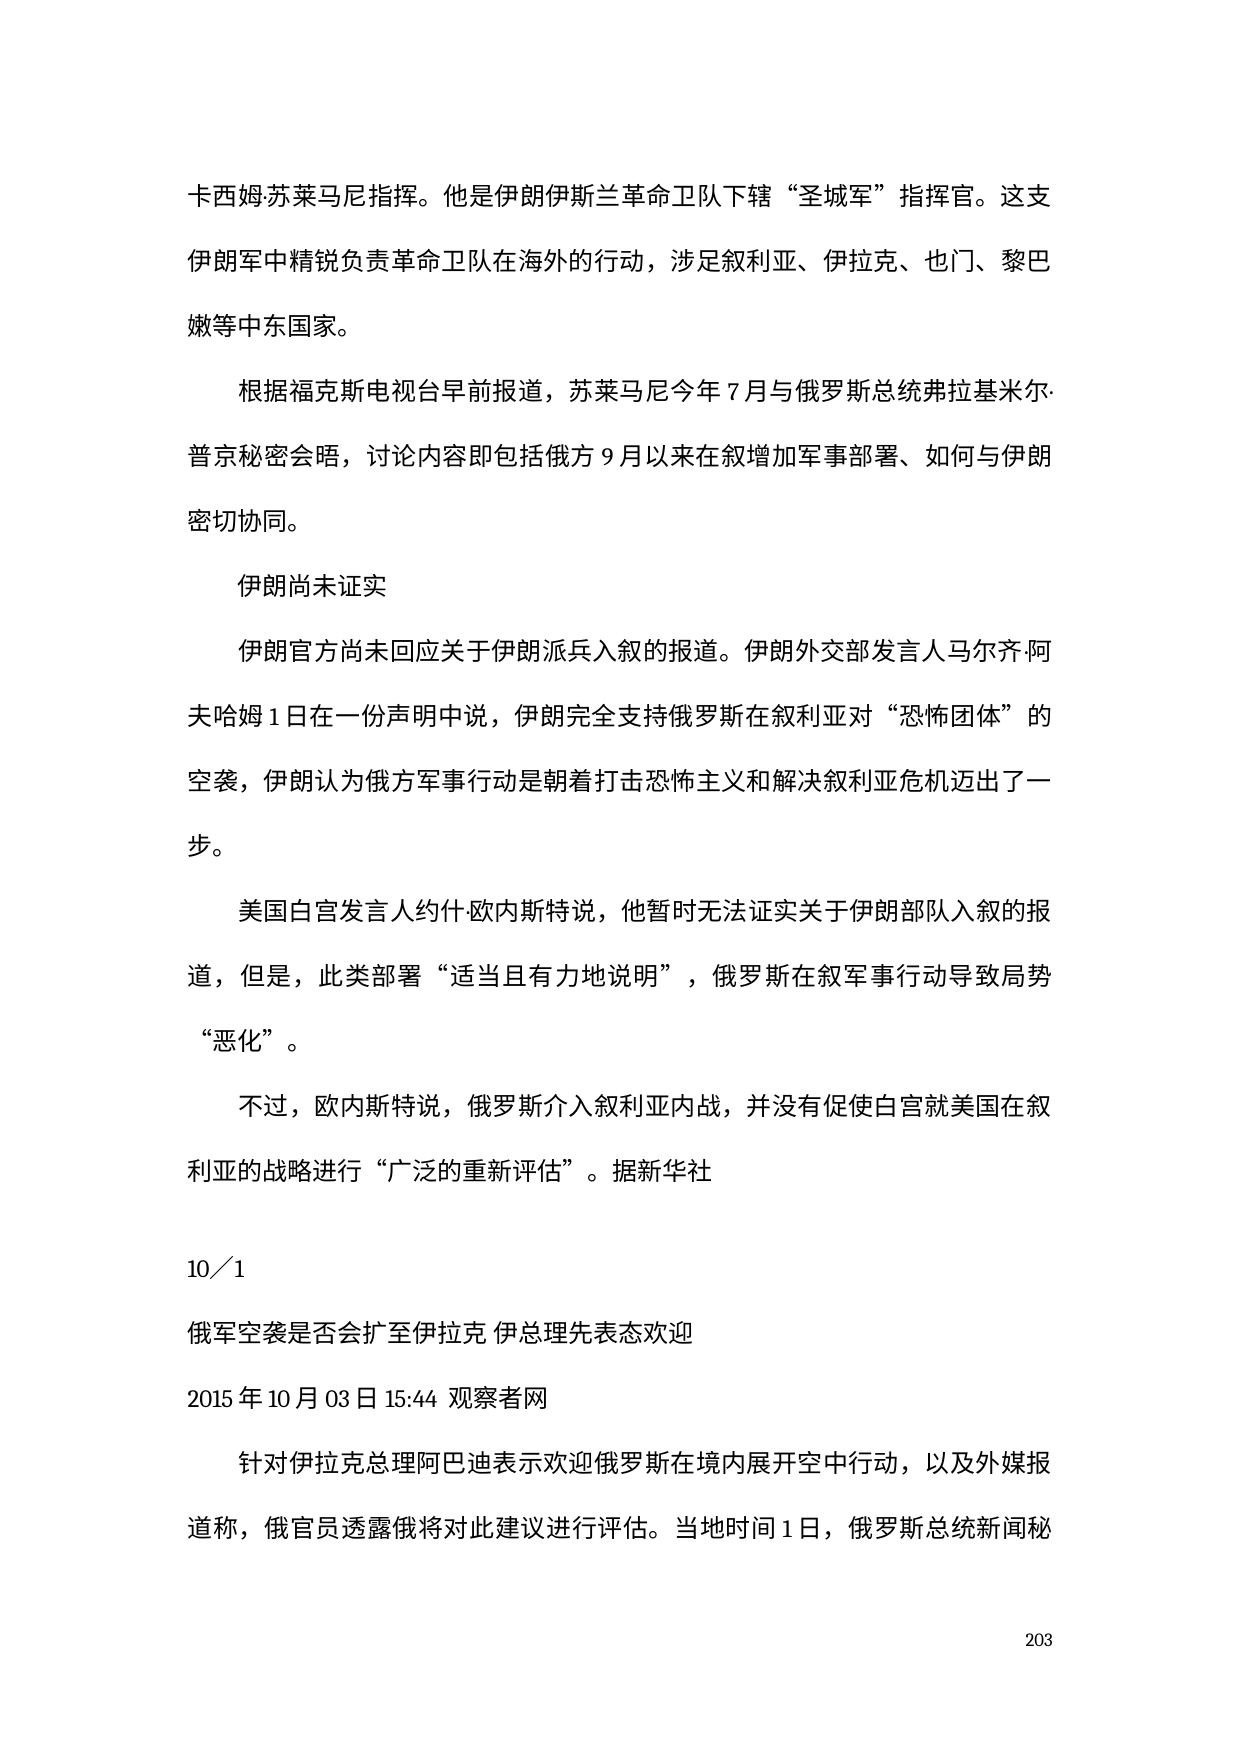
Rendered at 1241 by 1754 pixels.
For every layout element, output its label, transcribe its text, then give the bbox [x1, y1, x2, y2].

text 根据福克斯电视台早前报道，苏莱马尼今年7月与俄罗斯总统弗拉基米尔·普京秘密会晤，讨论内容即包括俄方9月以来在叙增加军事部署、如何与伊朗密切协同。 [187, 357, 1053, 552]
text 2015年10月03日 15:44 观察者网 [187, 1364, 1053, 1429]
text 10／1 [187, 1234, 1053, 1299]
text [187, 162, 1053, 357]
text 俄军空袭是否会扩至伊拉克 伊总理先表态欢迎 [187, 1299, 1053, 1364]
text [187, 1429, 1053, 1559]
text 伊朗官方尚未回应关于伊朗派兵入叙的报道。伊朗外交部发言人马尔齐·阿夫哈姆1日在一份声明中说，伊朗完全支持俄罗斯在叙利亚对“恐怖团体”的空袭，伊朗认为俄方军事行动是朝着打击恐怖主义和解决叙利亚危机迈出了一步。 [187, 617, 1053, 877]
text 不过，欧内斯特说，俄罗斯介入叙利亚内战，并没有促使白宫就美国在叙利亚的战略进行“广泛的重新评估”。据新华社 [187, 1072, 1053, 1202]
text 美国白宫发言人约什·欧内斯特说，他暂时无法证实关于伊朗部队入叙的报道，但是，此类部署“适当且有力地说明”，俄罗斯在叙军事行动导致局势“恶化”。 [187, 877, 1053, 1072]
text 伊朗尚未证实 [187, 552, 1053, 617]
